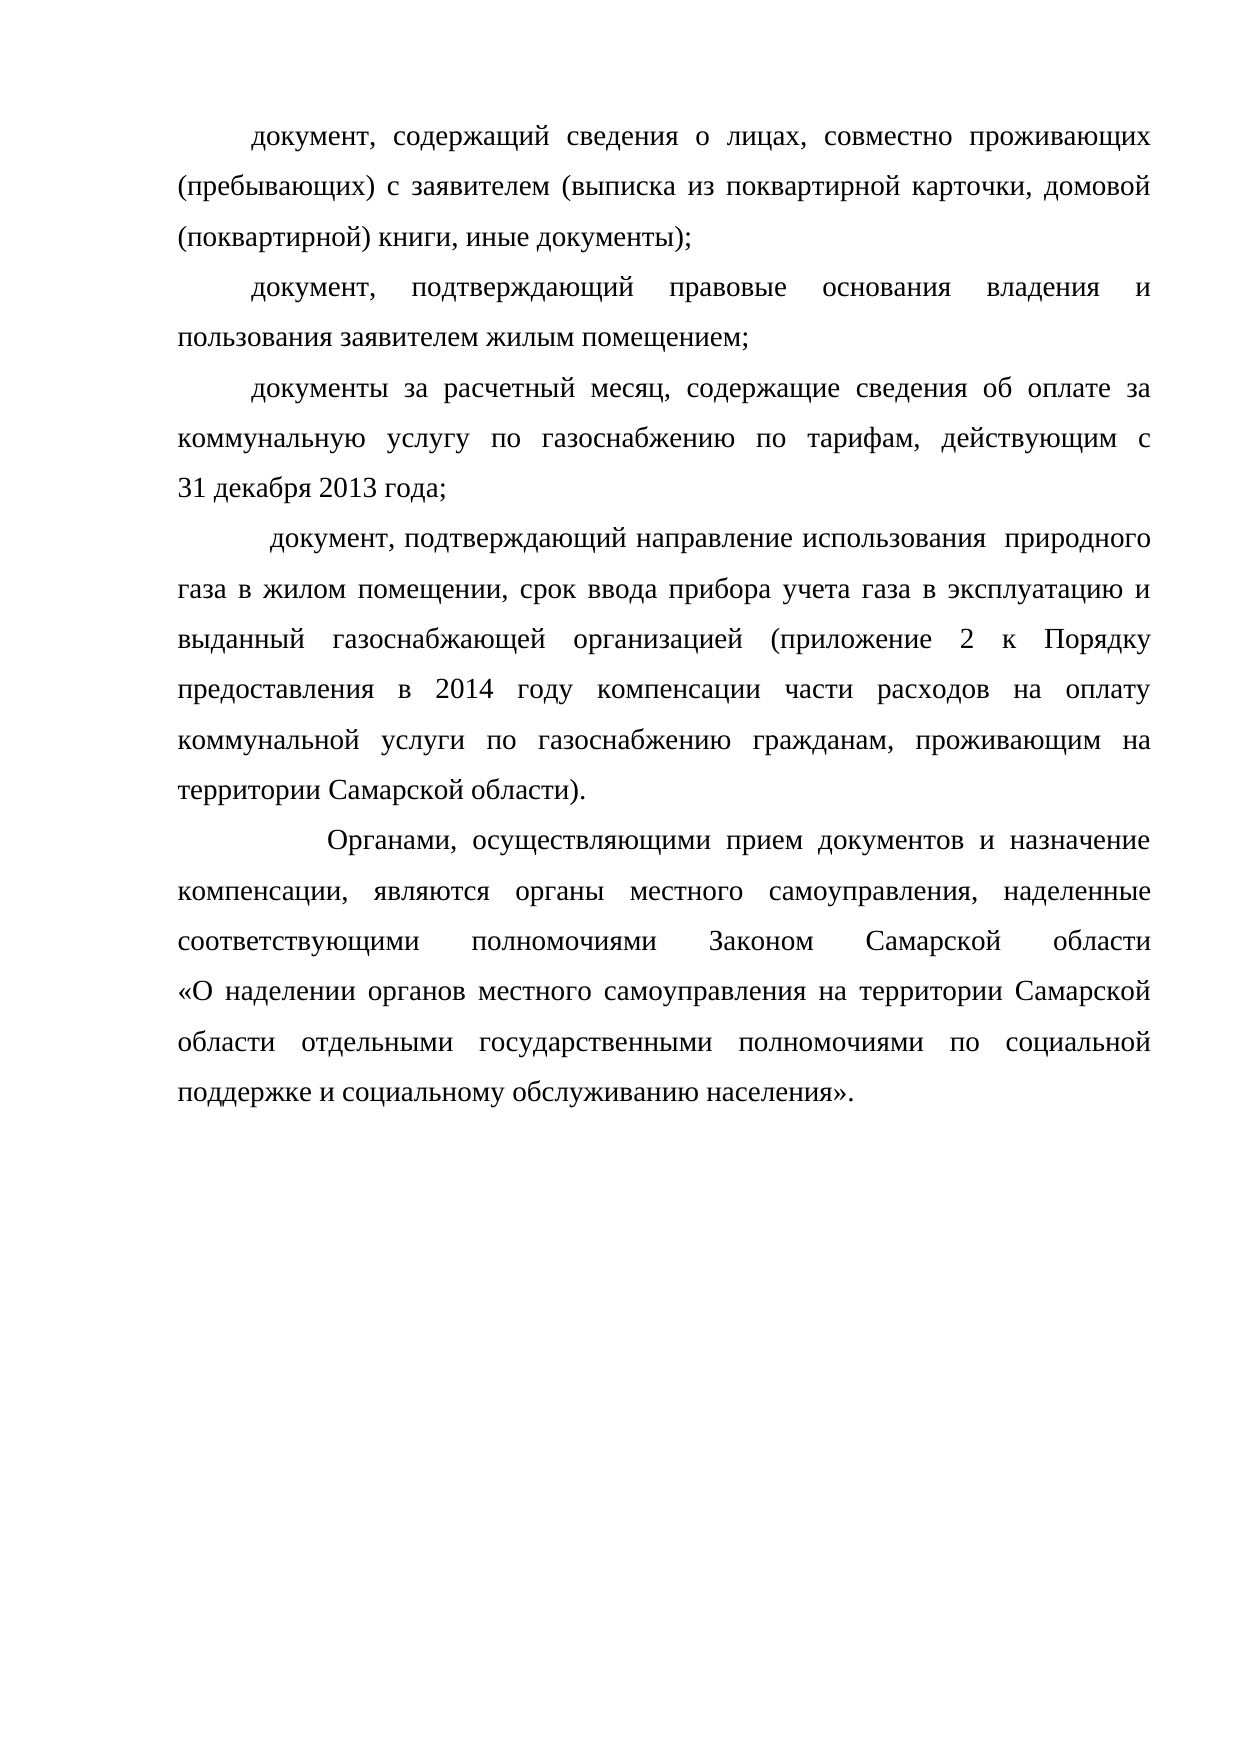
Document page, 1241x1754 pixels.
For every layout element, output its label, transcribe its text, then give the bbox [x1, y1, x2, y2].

text документ, содержащий сведения о лицах, совместно проживающих (пребывающих) с заявителем (выписка из поквартирной карточки, домовой (поквартирной) книги, иные документы); [177, 118, 1152, 252]
text документы за расчетный месяц, содержащие сведения об оплате за коммунальную услугу по газоснабжению по тарифам, действующим с 31 декабря 2013 года; [177, 370, 1152, 504]
text Органами, осуществляющими прием документов и назначение компенсации, являются органы местного самоуправления, наделенные соответствующими полномочиями Законом Самарской области «О наделении органов местного самоуправления на территории Самарской области отдельными государственными полномочиями по социальной поддержке и социальному обслуживанию населения». [177, 822, 1152, 1108]
text документ, подтверждающий направление использования природного газа в жилом помещении, срок ввода прибора учета газа в эксплуатацию и выданный газоснабжающей организацией (приложение 2 к Порядку предоставления в 2014 году компенсации части расходов на оплату коммунальной услуги по газоснабжению гражданам, проживающим на территории Самарской области). [177, 521, 1152, 806]
text документ, подтверждающий правовые основания владения и пользования заявителем жилым помещением; [177, 269, 1152, 353]
